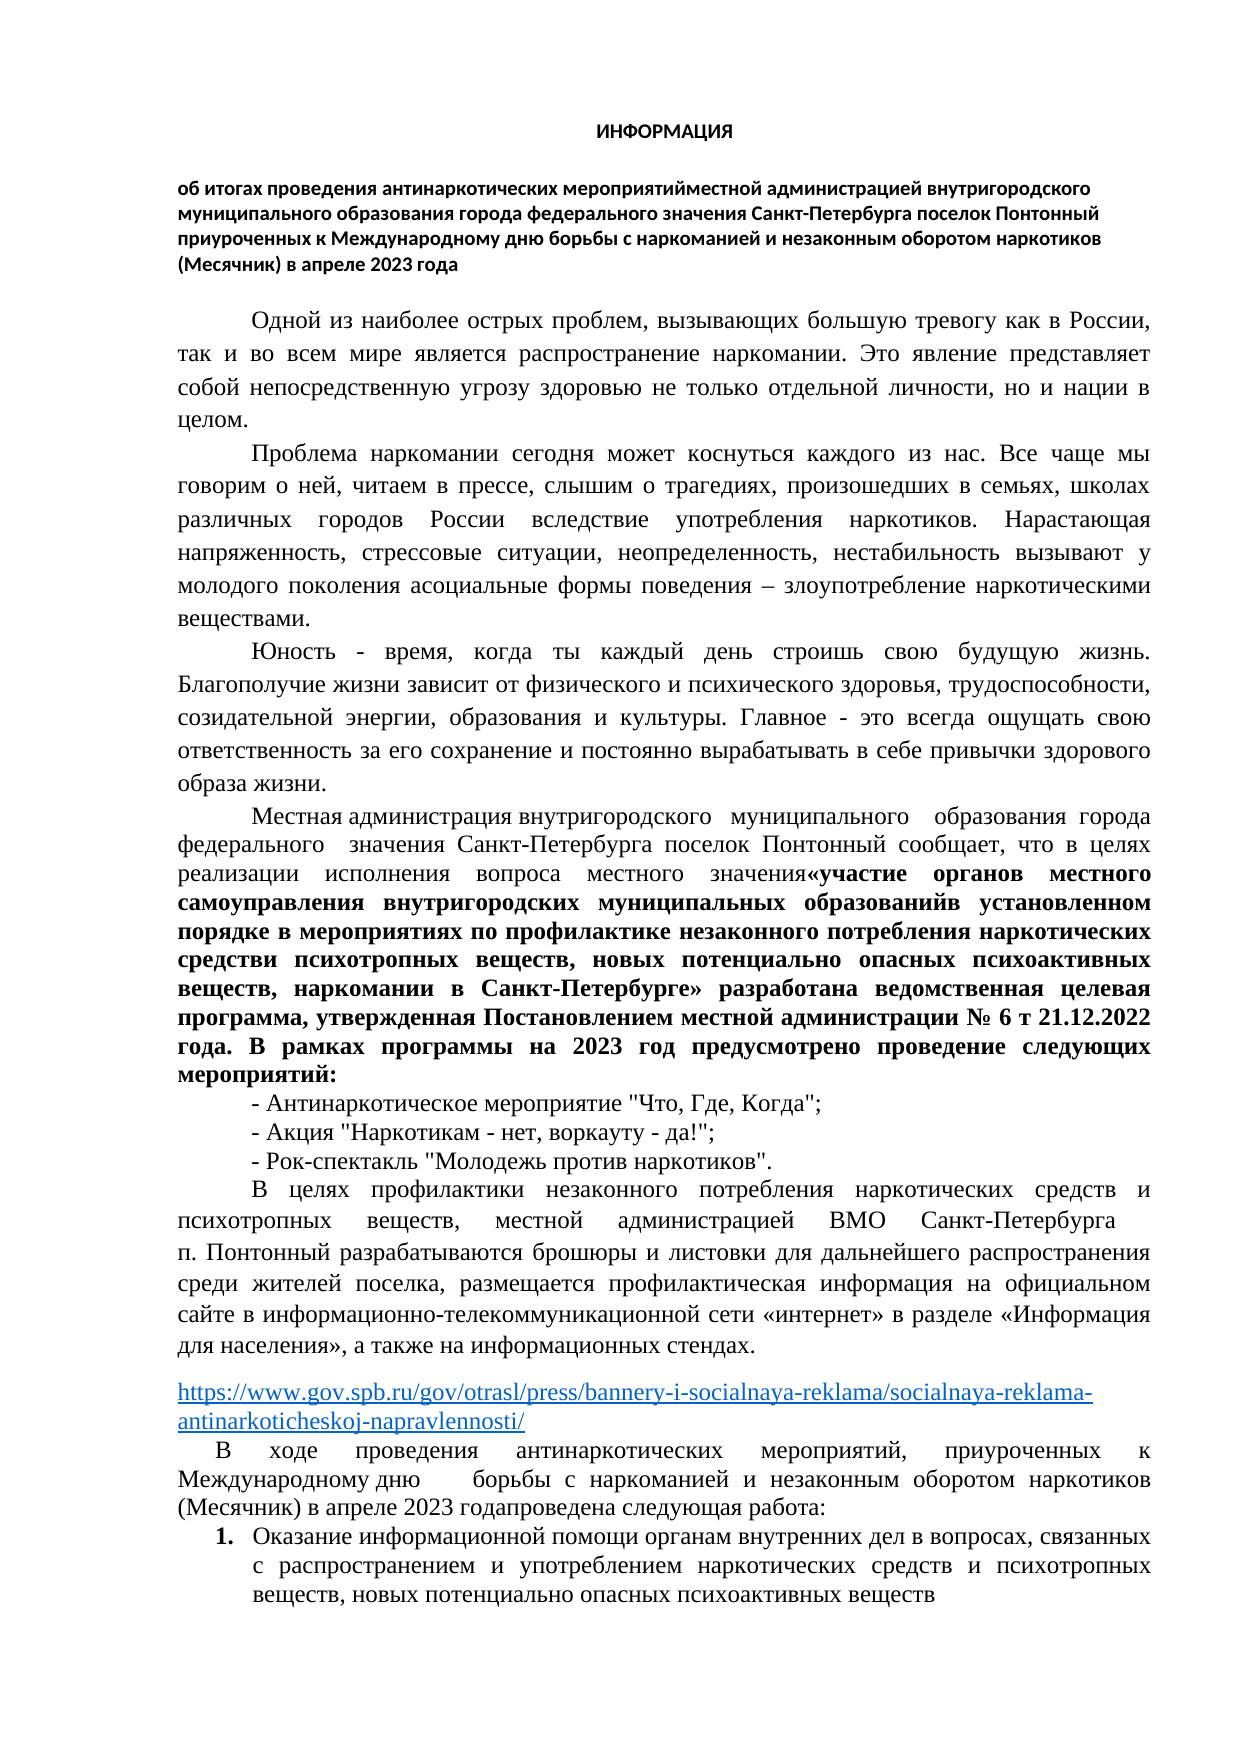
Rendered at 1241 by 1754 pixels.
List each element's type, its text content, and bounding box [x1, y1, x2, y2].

text Проблема наркомании сегодня может коснуться каждого из нас. Все чаще мы говорим о ней, читаем в прессе, слышим о трагедиях, произошедших в семьях, школах различных городов России вследствие употребления наркотиков. Нарастающая напряженность, стрессовые ситуации, неопределенность, нестабильность вызывают у молодого поколения асоциальные формы поведения – злоупотребление наркотическими веществами. [177, 438, 1152, 631]
text В целях профилактики незаконного потребления наркотических средств и психотропных веществ, местной администрацией ВМО Санкт-Петербурга п. Понтонный разрабатываются брошюры и листовки для дальнейшего распространения среди жителей поселка, размещается профилактическая информация на официальном сайте в информационно-телекоммуникационной сети «интернет» в разделе «Информация для населения», а также на информационных стендах. [177, 1174, 1152, 1358]
text ИНФОРМАЦИЯ [177, 118, 1152, 143]
text - Акция "Наркотикам - нет, воркауту - да!"; [177, 1117, 1152, 1146]
text - Антинаркотическое мероприятие "Что, Где, Когда"; [177, 1088, 1152, 1117]
text Юность - время, когда ты каждый день строишь свою будущую жизнь. Благополучие жизни зависит от физического и психического здоровья, трудоспособности, созидательной энергии, образования и культуры. Главное - это всегда ощущать свою ответственность за его сохранение и постоянно вырабатывать в себе привычки здорового образа жизни. [177, 636, 1152, 797]
text В ходе проведения антинаркотических мероприятий, приуроченных к Международному дню борьбы с наркоманией и незаконным оборотом наркотиков (Месячник) в апреле 2023 годапроведена следующая работа: [177, 1435, 1152, 1521]
list Оказание информационной помощи органам внутренних дел в вопросах, связанных с распространением и употреблением наркотических средств и психотропных веществ, новых потенциально опасных психоактивных веществ [215, 1521, 1152, 1607]
text Местная администрация внутригородского муниципального образования города федерального значения Санкт-Петербурга поселок Понтонный сообщает, что в целях реализации исполнения вопроса местного значения«участие органов местного самоуправления внутригородских муниципальных образованийв установленном порядке в мероприятиях по профилактике незаконного потребления наркотических средстви психотропных веществ, новых потенциально опасных психоактивных веществ, наркомании в Санкт-Петербурге» разработана ведомственная целевая программа, утвержденная Постановлением местной администрации № 6 т 21.12.2022 года. В рамках программы на 2023 год предусмотрено проведение следующих мероприятий: [177, 801, 1152, 1088]
text https://www.gov.spb.ru/gov/otrasl/press/bannery-i-socialnaya-reklama/socialnaya-reklama-antinarkoticheskoj-napravlennosti/ [177, 1377, 1152, 1435]
text об итогах проведения антинаркотических мероприятийместной администрацией внутригородского муниципального образования города федерального значения Санкт-Петербурга поселок Понтонный приуроченных к Международному дню борьбы с наркоманией и незаконным оборотом наркотиков (Месячник) в апреле 2023 года [177, 175, 1152, 276]
text Одной из наиболее острых проблем, вызывающих большую тревогу как в России, так и во всем мире является распространение наркомании. Это явление представляет собой непосредственную угрозу здоровью не только отдельной личности, но и нации в целом. [177, 306, 1152, 433]
text - Рок-спектакль "Молодежь против наркотиков". [177, 1146, 1152, 1174]
